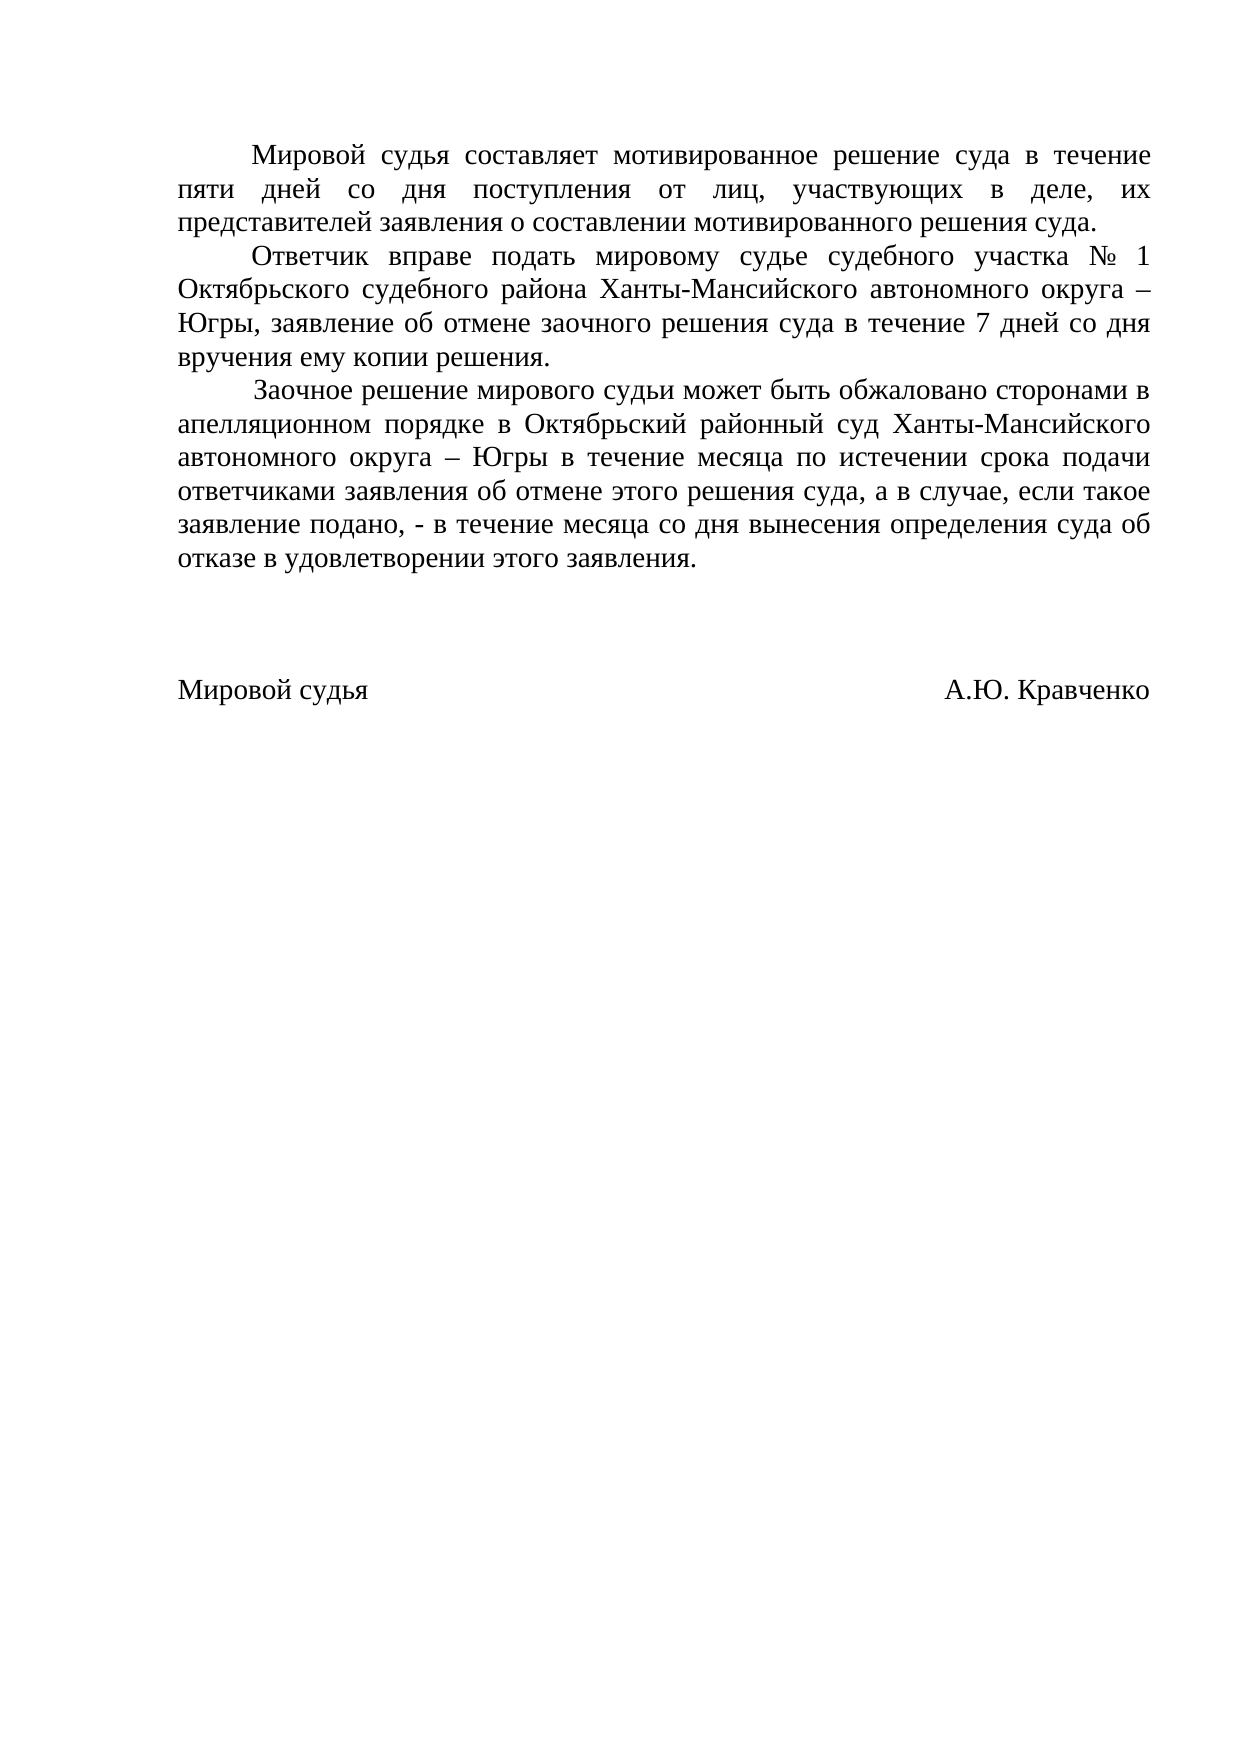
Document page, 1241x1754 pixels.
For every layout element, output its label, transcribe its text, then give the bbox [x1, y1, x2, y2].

text Заочное решение мирового судьи может быть обжаловано сторонами в апелляционном порядке в Октябрьский районный суд Ханты-Мансийского автономного округа – Югры в течение месяца по истечении срока подачи ответчиками заявления об отмене этого решения суда, а в случае, если такое заявление подано, - в течение месяца со дня вынесения определения суда об отказе в удовлетворении этого заявления. [177, 372, 1152, 573]
text Мировой судья составляет мотивированное решение суда в течение пяти дней со дня поступления от лиц, участвующих в деле, их представителей заявления о составлении мотивированного решения суда. [177, 137, 1152, 238]
text Мировой судья А.Ю. Кравченко [177, 672, 1152, 705]
text Ответчик вправе подать мировому судье судебного участка № 1 Октябрьского судебного района Ханты-Мансийского автономного округа – Югры, заявление об отмене заочного решения суда в течение 7 дней со дня вручения ему копии решения. [177, 238, 1152, 372]
